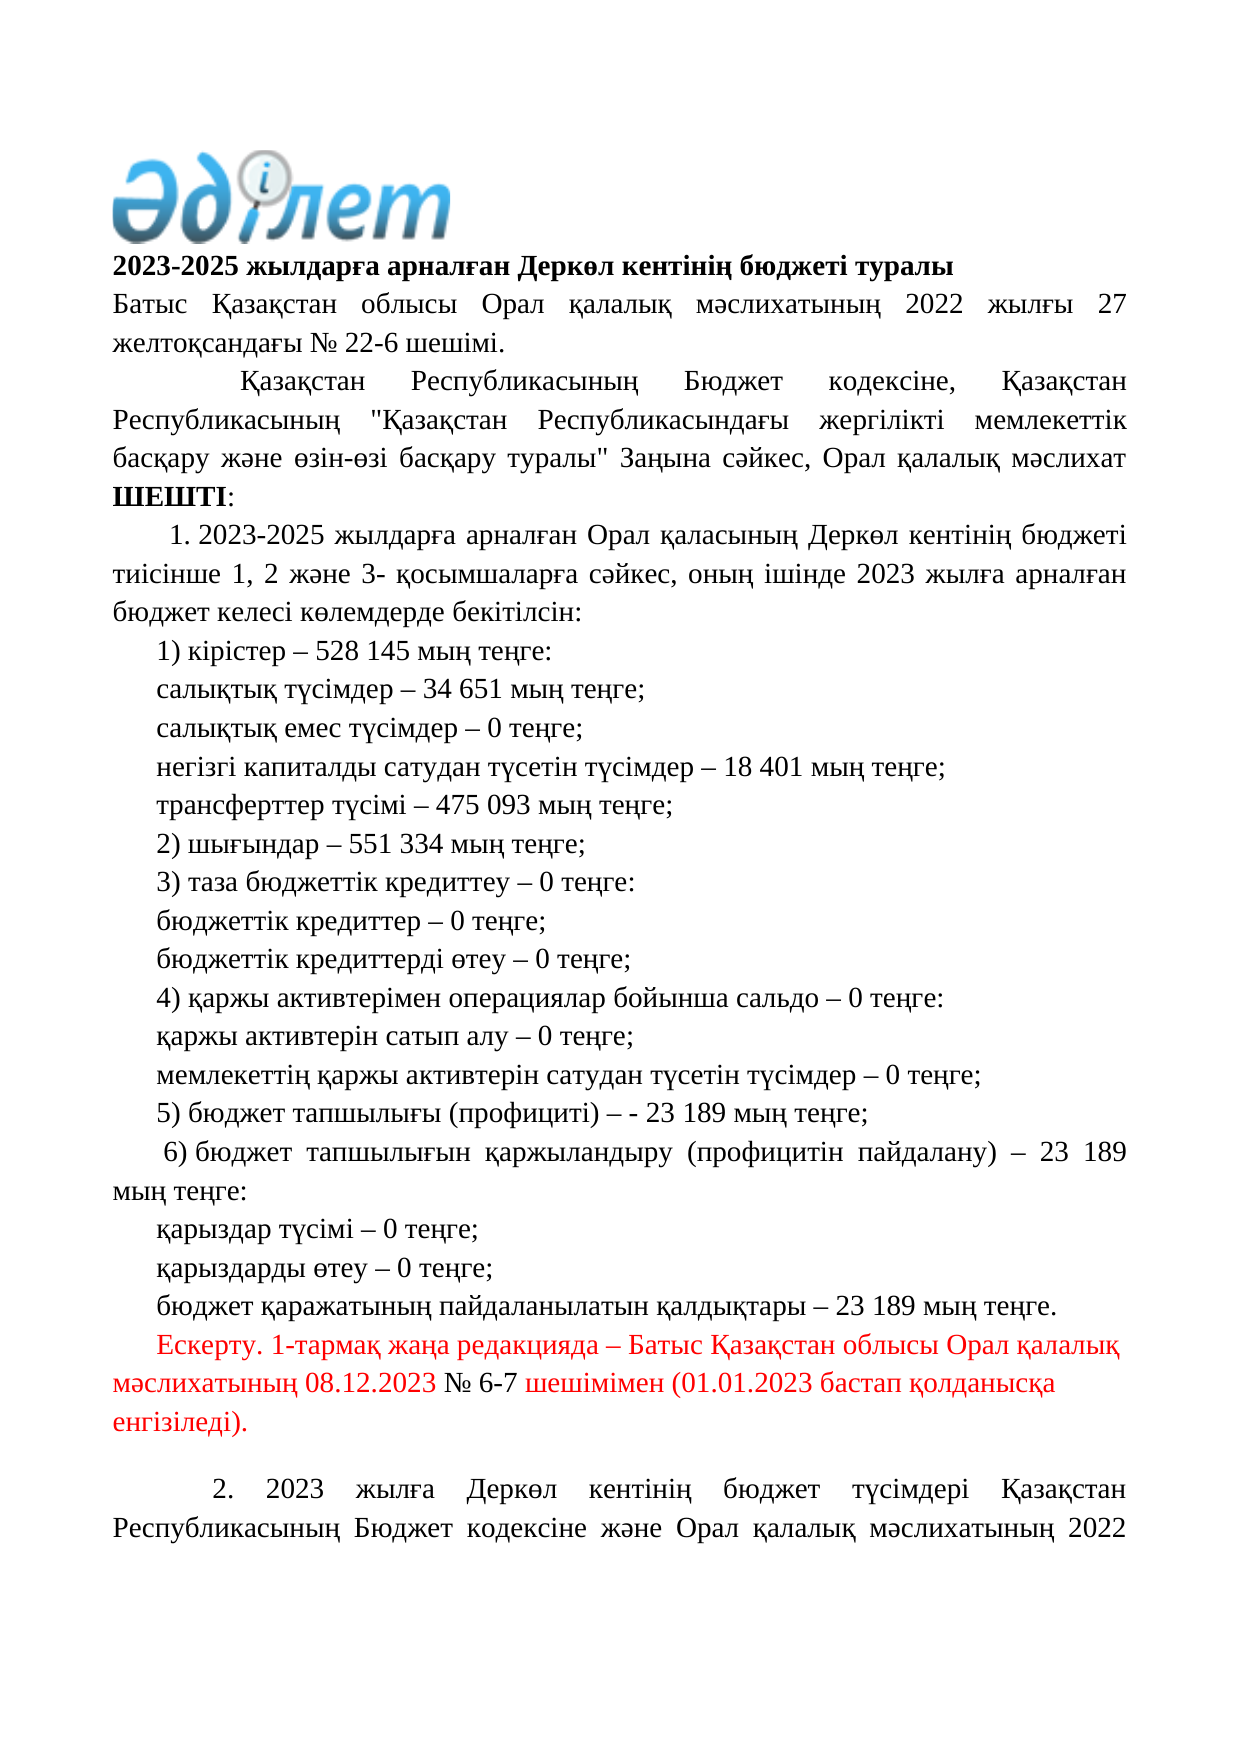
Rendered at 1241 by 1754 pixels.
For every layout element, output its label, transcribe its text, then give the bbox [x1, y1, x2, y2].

text 1. 2023-2025 жылдарға арналған Орал қаласының Деркөл кентінің бюджеті тиісінше 1, 2 және 3- қосымшаларға сәйкес, оның ішінде 2023 жылға арналған бюджет келесі көлемдерде бекітілсін: [112, 517, 1128, 628]
text бюджеттік кредиттерді өтеу – 0 теңге; [112, 941, 1128, 975]
text трансферттер түсімі – 475 093 мың теңге; [112, 787, 1128, 821]
text 6) бюджет тапшылығын қаржыландыру (профицитін пайдалану) – 23 189 мың теңге: [112, 1134, 1128, 1206]
text қарыздарды өтеу – 0 теңге; [112, 1250, 1128, 1283]
text қаржы активтерін сатып алу – 0 теңге; [112, 1018, 1128, 1052]
text 4) қаржы активтерімен операциялар бойынша сальдо – 0 теңге: [112, 980, 1128, 1013]
text 1) кірістер – 528 145 мың теңге: [112, 633, 1128, 667]
text Ескерту. 1-тармақ жаңа редакцияда – Батыс Қазақстан облысы Орал қалалық мәслихатының 08.12.2023 № 6-7 шешімімен (01.01.2023 бастап қолданысқа енгізіледі). [112, 1327, 1128, 1468]
text 2023-2025 жылдарға арналған Деркөл кентінің бюджеті туралы [112, 248, 1128, 281]
text 5) бюджет тапшылығы (профициті) – - 23 189 мың теңге; [112, 1096, 1128, 1129]
text мемлекеттің қаржы активтерін сатудан түсетін түсімдер – 0 теңге; [112, 1057, 1128, 1091]
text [112, 1471, 1128, 1543]
text салықтық түсімдер – 34 651 мың теңге; [112, 672, 1128, 705]
picture [112, 150, 451, 244]
text қарыздар түсімі – 0 теңге; [112, 1211, 1128, 1245]
text 3) таза бюджеттік кредиттеу – 0 теңге: [112, 864, 1128, 898]
text негізгі капиталды сатудан түсетін түсімдер – 18 401 мың теңге; [112, 749, 1128, 782]
text Батыс Қазақстан облысы Орал қалалық мәслихатының 2022 жылғы 27 желтоқсандағы № 22-6 шешімі. [112, 286, 1128, 358]
text 2) шығындар – 551 334 мың теңге; [112, 826, 1128, 859]
text бюджет қаражатының пайдаланылатын қалдықтары – 23 189 мың теңге. [112, 1288, 1128, 1322]
text салықтық емес түсімдер – 0 теңге; [112, 710, 1128, 744]
text бюджеттік кредиттер – 0 теңге; [112, 903, 1128, 936]
text Қазақстан Республикасының Бюджет кодексіне, Қазақстан Республикасының "Қазақстан Республикасындағы жергілікті мемлекеттік басқару және өзін-өзі басқару туралы" Заңына сәйкес, Орал қалалық мәслихат ШЕШТІ: [112, 363, 1128, 512]
